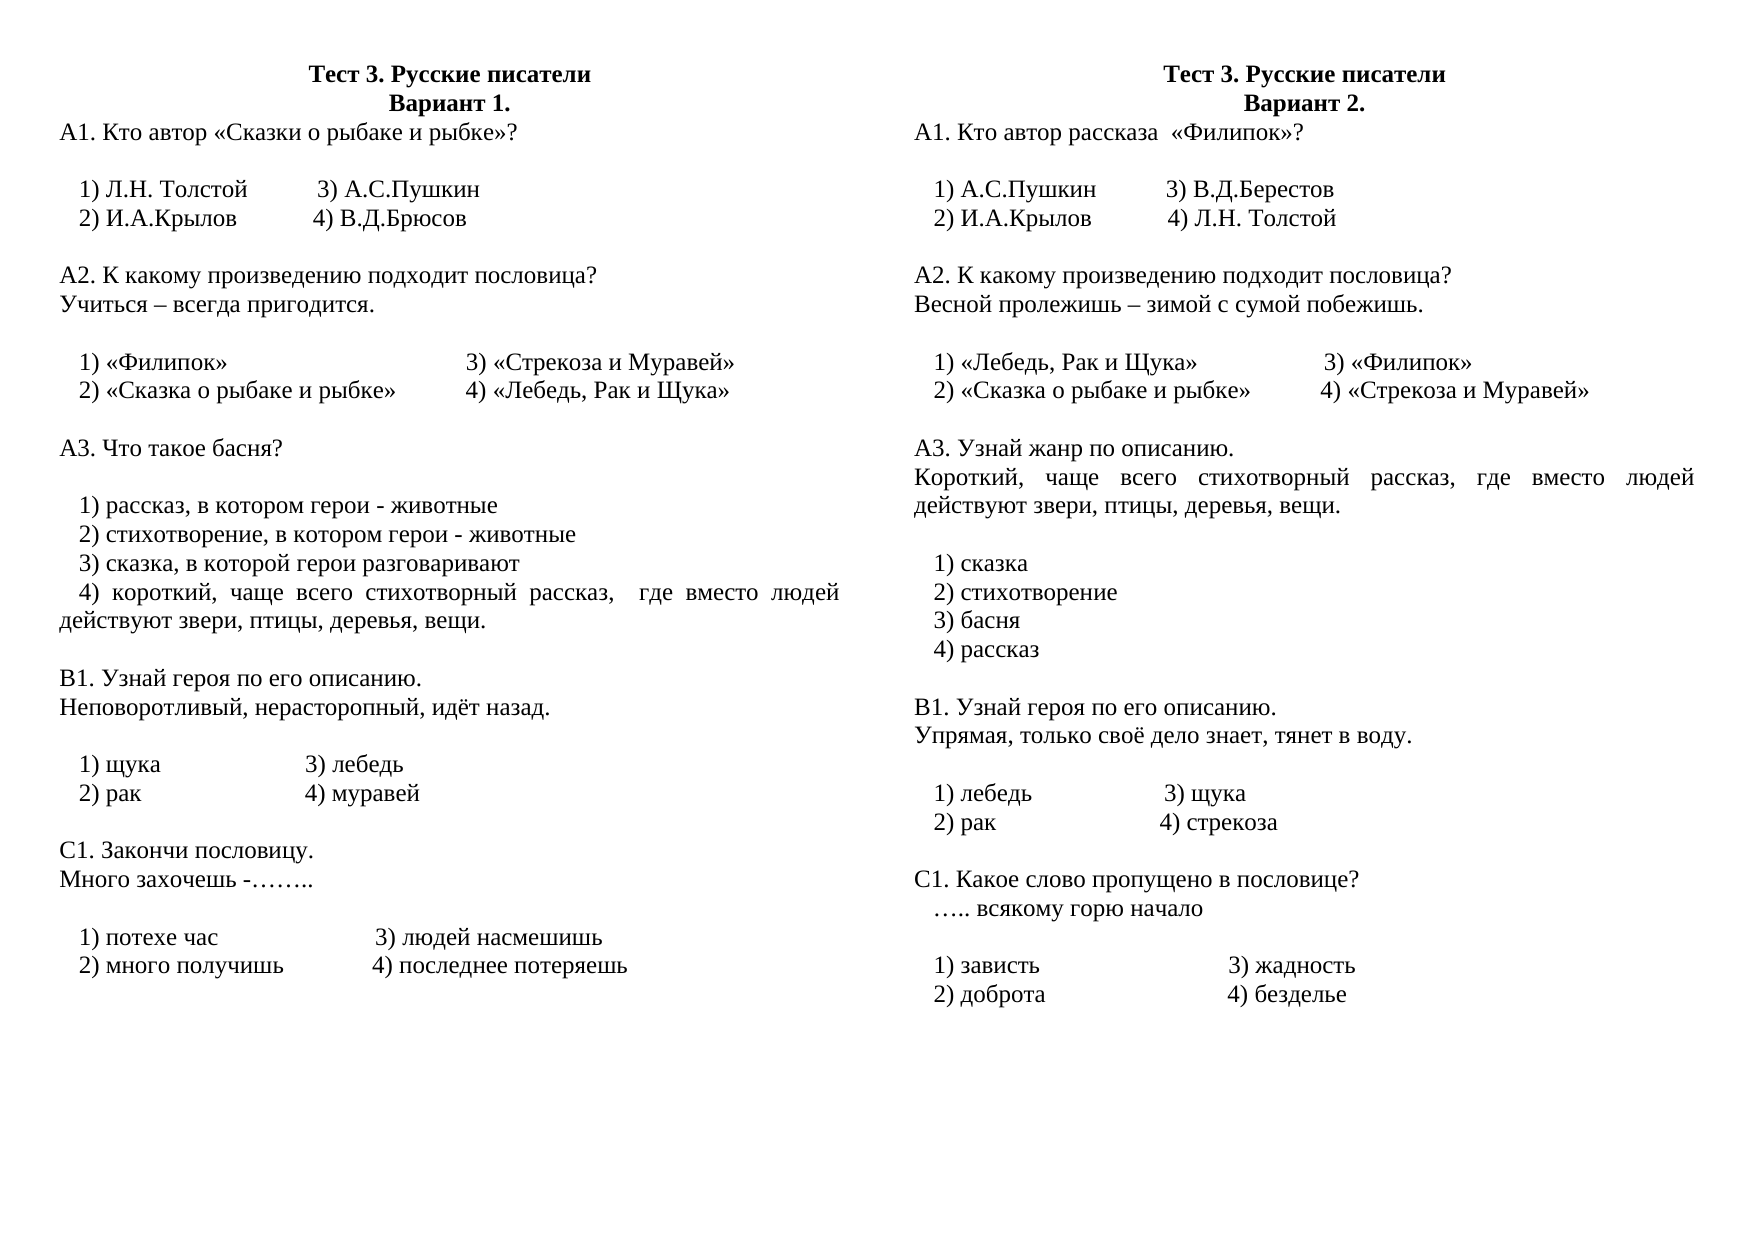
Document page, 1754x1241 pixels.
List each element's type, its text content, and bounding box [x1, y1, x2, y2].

text Много захочешь -…….. [59, 864, 840, 893]
text Учиться – всегда пригодится. [59, 289, 840, 318]
text 2) «Сказка о рыбаке и рыбке» 4) «Лебедь, Рак и Щука» [59, 375, 840, 404]
text А2. К какому произведению подходит пословица? [914, 260, 1695, 289]
text Тест 3. Русские писатели [914, 59, 1695, 88]
text А2. К какому произведению подходит пословица? [59, 260, 840, 289]
text Вариант 2. [914, 88, 1695, 117]
text 2) стихотворение [914, 577, 1695, 605]
text 2) много получишь 4) последнее потеряешь [59, 950, 840, 979]
text В1. Узнай героя по его описанию. [59, 663, 840, 692]
text Короткий, чаще всего стихотворный рассказ, где вместо людей действуют звери, птицы, деревья, вещи. [914, 462, 1695, 519]
text 3) басня [914, 605, 1695, 634]
text 1) сказка [914, 548, 1695, 577]
text А1. Кто автор рассказа «Филипок»? [914, 117, 1695, 145]
text 4) короткий, чаще всего стихотворный рассказ, где вместо людей действуют звери, птицы, деревья, вещи. [59, 577, 840, 634]
text Весной пролежишь – зимой с сумой побежишь. [914, 289, 1695, 318]
text А3. Что такое басня? [59, 433, 840, 462]
text 1) щука 3) лебедь [59, 749, 840, 778]
text 2) «Сказка о рыбаке и рыбке» 4) «Стрекоза и Муравей» [914, 375, 1695, 404]
text 1) Л.Н. Толстой 3) А.С.Пушкин [59, 174, 840, 203]
text 2) рак 4) стрекоза [914, 807, 1695, 835]
text 1) «Филипок» 3) «Стрекоза и Муравей» [59, 347, 840, 375]
text 2) И.А.Крылов 4) В.Д.Брюсов [59, 203, 840, 232]
text ….. всякому горю начало [914, 893, 1695, 922]
text 1) зависть 3) жадность [914, 950, 1695, 979]
text 2) рак 4) муравей [59, 778, 840, 807]
text 1) «Лебедь, Рак и Щука» 3) «Филипок» [914, 347, 1695, 375]
text 2) И.А.Крылов 4) Л.Н. Толстой [914, 203, 1695, 232]
text Тест 3. Русские писатели [59, 59, 840, 88]
text 2) доброта 4) безделье [914, 979, 1695, 1008]
text 2) стихотворение, в котором герои - животные [59, 519, 840, 548]
text Упрямая, только своё дело знает, тянет в воду. [914, 720, 1695, 749]
text В1. Узнай героя по его описанию. [914, 692, 1695, 720]
text 1) лебедь 3) щука [914, 778, 1695, 807]
text А3. Узнай жанр по описанию. [914, 433, 1695, 462]
text Неповоротливый, нерасторопный, идёт назад. [59, 692, 840, 720]
text Вариант 1. [59, 88, 840, 117]
text 1) потехе час 3) людей насмешишь [59, 922, 840, 950]
text 1) рассказ, в котором герои - животные [59, 490, 840, 519]
text С1. Закончи пословицу. [59, 835, 840, 864]
text 4) рассказ [914, 634, 1695, 663]
text 3) сказка, в которой герои разговаривают [59, 548, 840, 577]
text 1) А.С.Пушкин 3) В.Д.Берестов [914, 174, 1695, 203]
text А1. Кто автор «Сказки о рыбаке и рыбке»? [59, 117, 840, 145]
text С1. Какое слово пропущено в пословице? [914, 864, 1695, 893]
